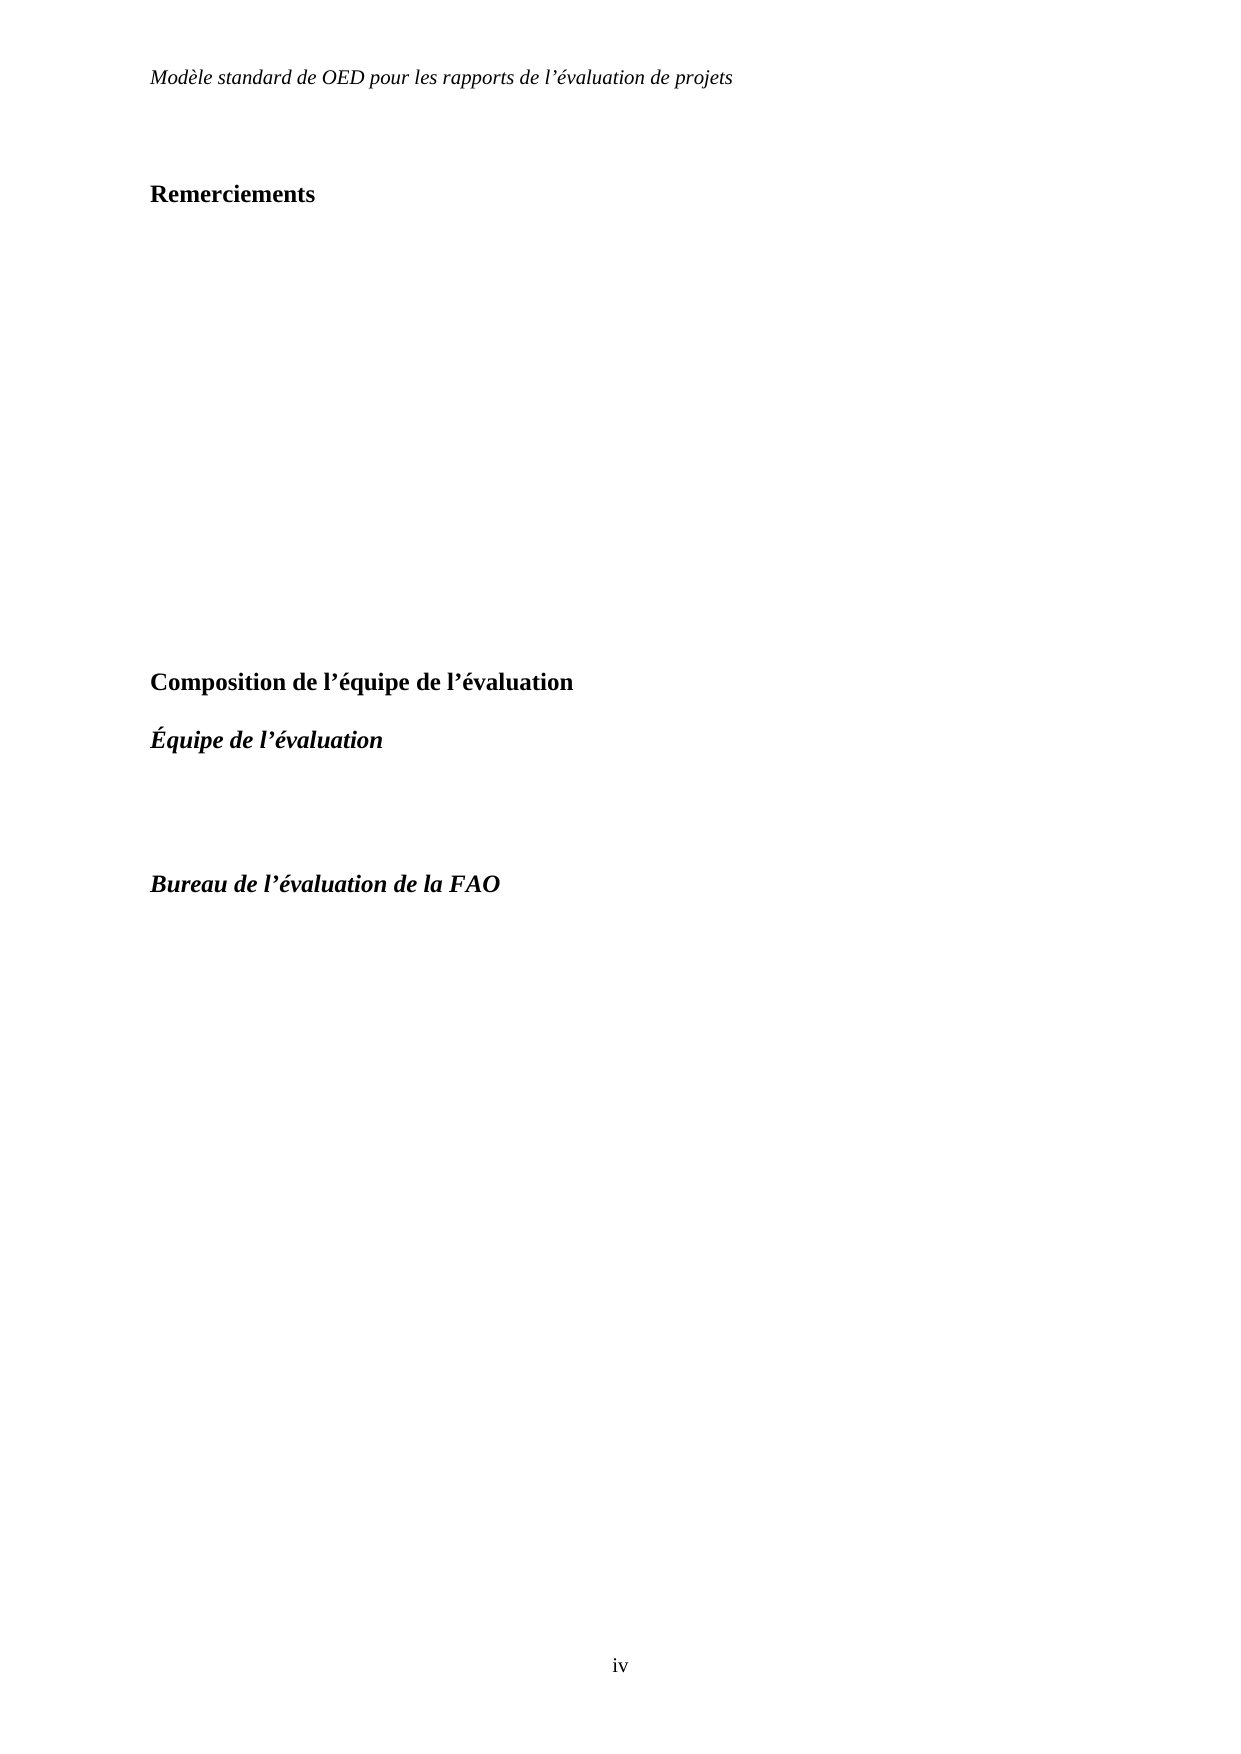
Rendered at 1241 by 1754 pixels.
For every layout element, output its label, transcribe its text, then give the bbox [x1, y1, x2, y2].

subtitle Bureau de l’évaluation de la FAO [150, 869, 1090, 897]
subtitle Équipe de l’évaluation [150, 725, 1090, 754]
subtitle Remerciements [150, 179, 1090, 207]
subtitle Composition de l’équipe de l’évaluation [150, 667, 1090, 696]
